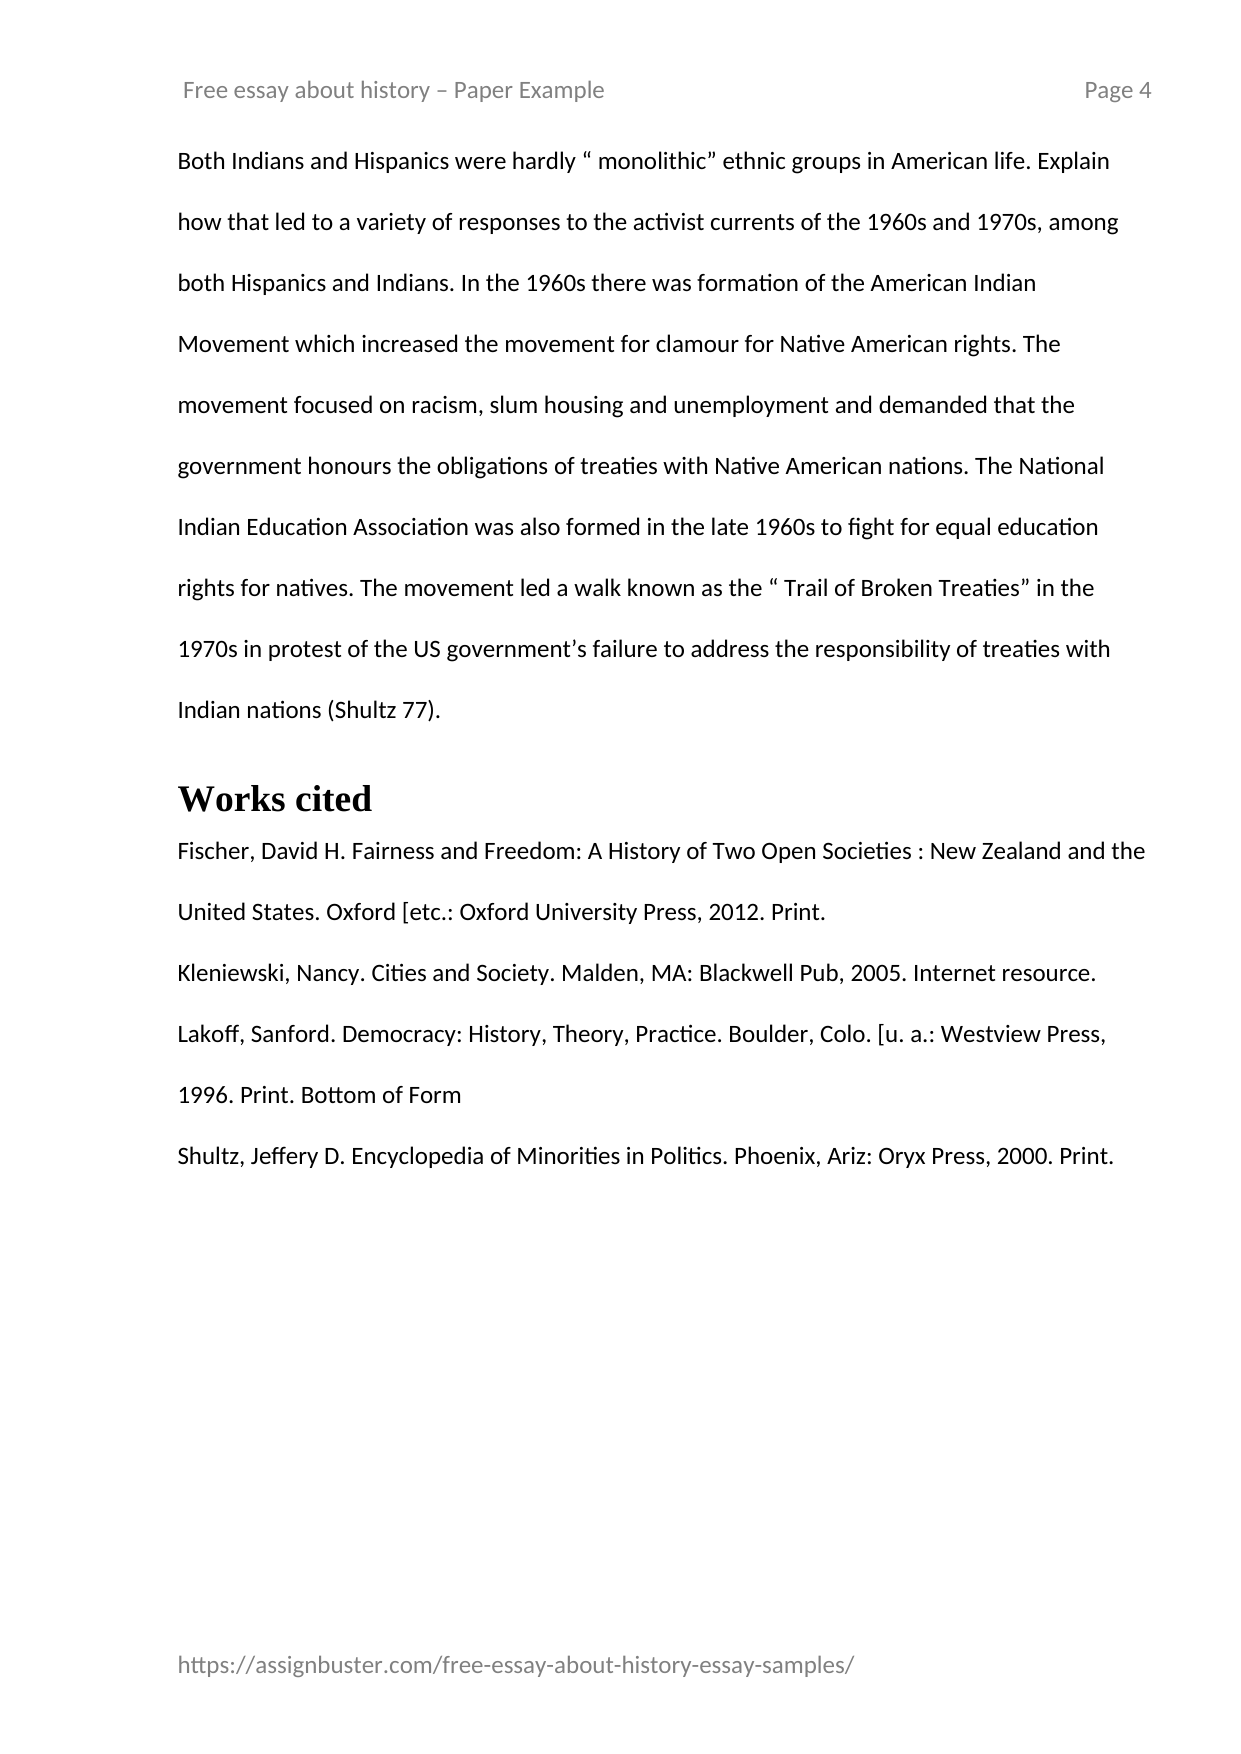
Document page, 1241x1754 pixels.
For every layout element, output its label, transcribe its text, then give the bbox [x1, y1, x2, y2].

subtitle Works cited [177, 776, 1152, 819]
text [177, 145, 1152, 725]
text Fischer, David H. Fairness and Freedom: A History of Two Open Societies : New Zealand and the United States. Oxford [etc.: Oxford University Press, 2012. Print. Kleniewski, Nancy. Cities and Society. Malden, MA: Blackwell Pub, 2005. Internet resource. Lakoff, Sanford. Democracy: History, Theory, Practice. Boulder, Colo. [u. a.: Westview Press, 1996. Print. Bottom of Form Shultz, Jeffery D. Encyclopedia of Minorities in Politics. Phoenix, Ariz: Oryx Press, 2000. Print. [177, 835, 1152, 1171]
